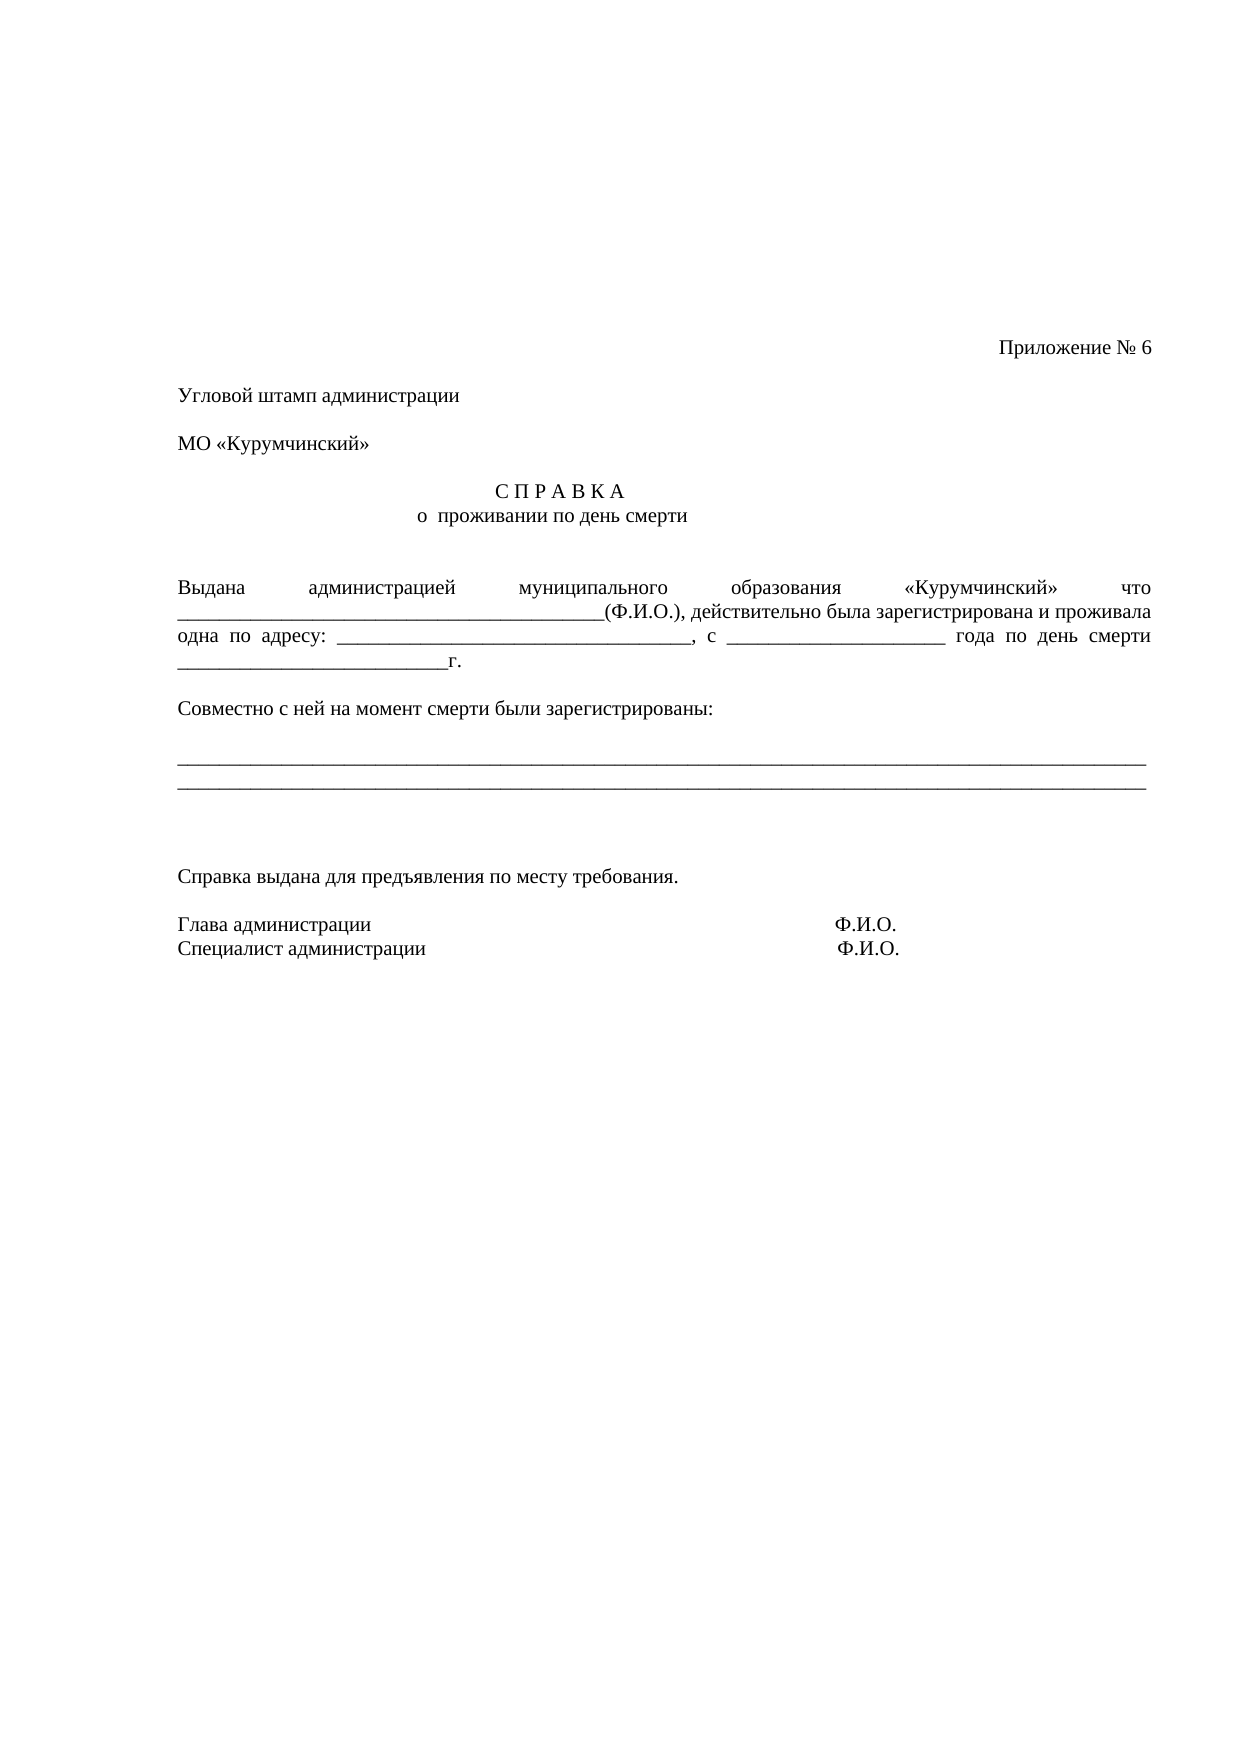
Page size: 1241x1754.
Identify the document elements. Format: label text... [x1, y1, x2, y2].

text Совместно с ней на момент смерти были зарегистрированы: [177, 696, 1152, 720]
text Справка выдана для предъявления по месту требования. [177, 864, 1152, 888]
text __________________________________________________________________________________________________________________________________________________________________________________________ [177, 744, 1152, 792]
text Специалист администрации Ф.И.О. [177, 936, 1152, 960]
text Глава администрации Ф.И.О. [177, 912, 1152, 936]
text С П Р А В К А [177, 479, 1152, 503]
text МО «Курумчинский» [177, 431, 1152, 455]
text Угловой штамп администрации [177, 383, 1152, 407]
text Приложение № 6 [177, 335, 1152, 359]
text Выдана администрацией муниципального образования «Курумчинский» что _________________________________________(Ф.И.О.), действительно была зарегистрирована и проживала одна по адресу: __________________________________, с _____________________ года по день смерти __________________________г. [177, 575, 1152, 672]
text о проживании по день смерти [177, 503, 1152, 527]
